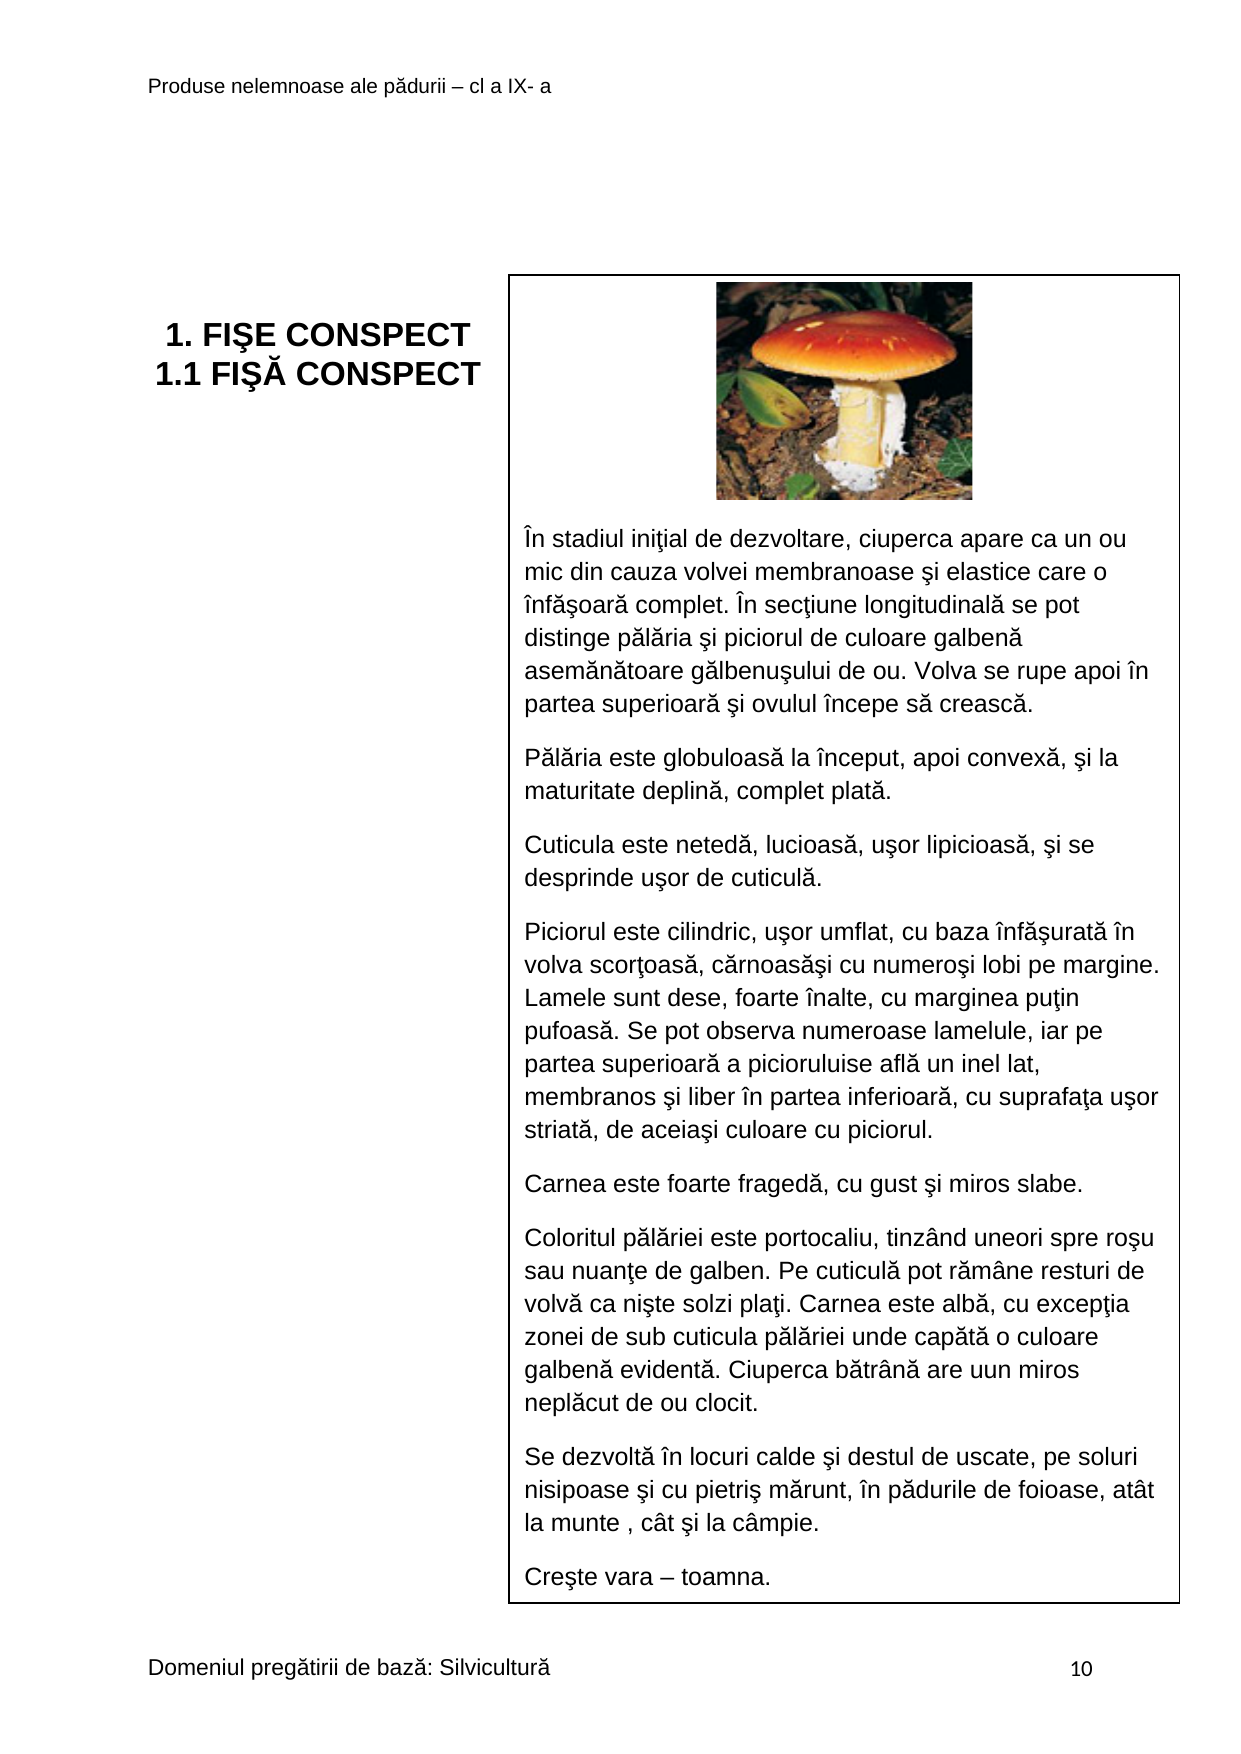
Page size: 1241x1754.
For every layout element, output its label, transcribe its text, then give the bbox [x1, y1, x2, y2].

text 1. Fişe conspect [148, 315, 508, 354]
picture [716, 282, 973, 500]
text 1.1 FIŞĂ CONSPECT – CRĂIŢE (AMANITA CAESEREA) [148, 354, 508, 392]
